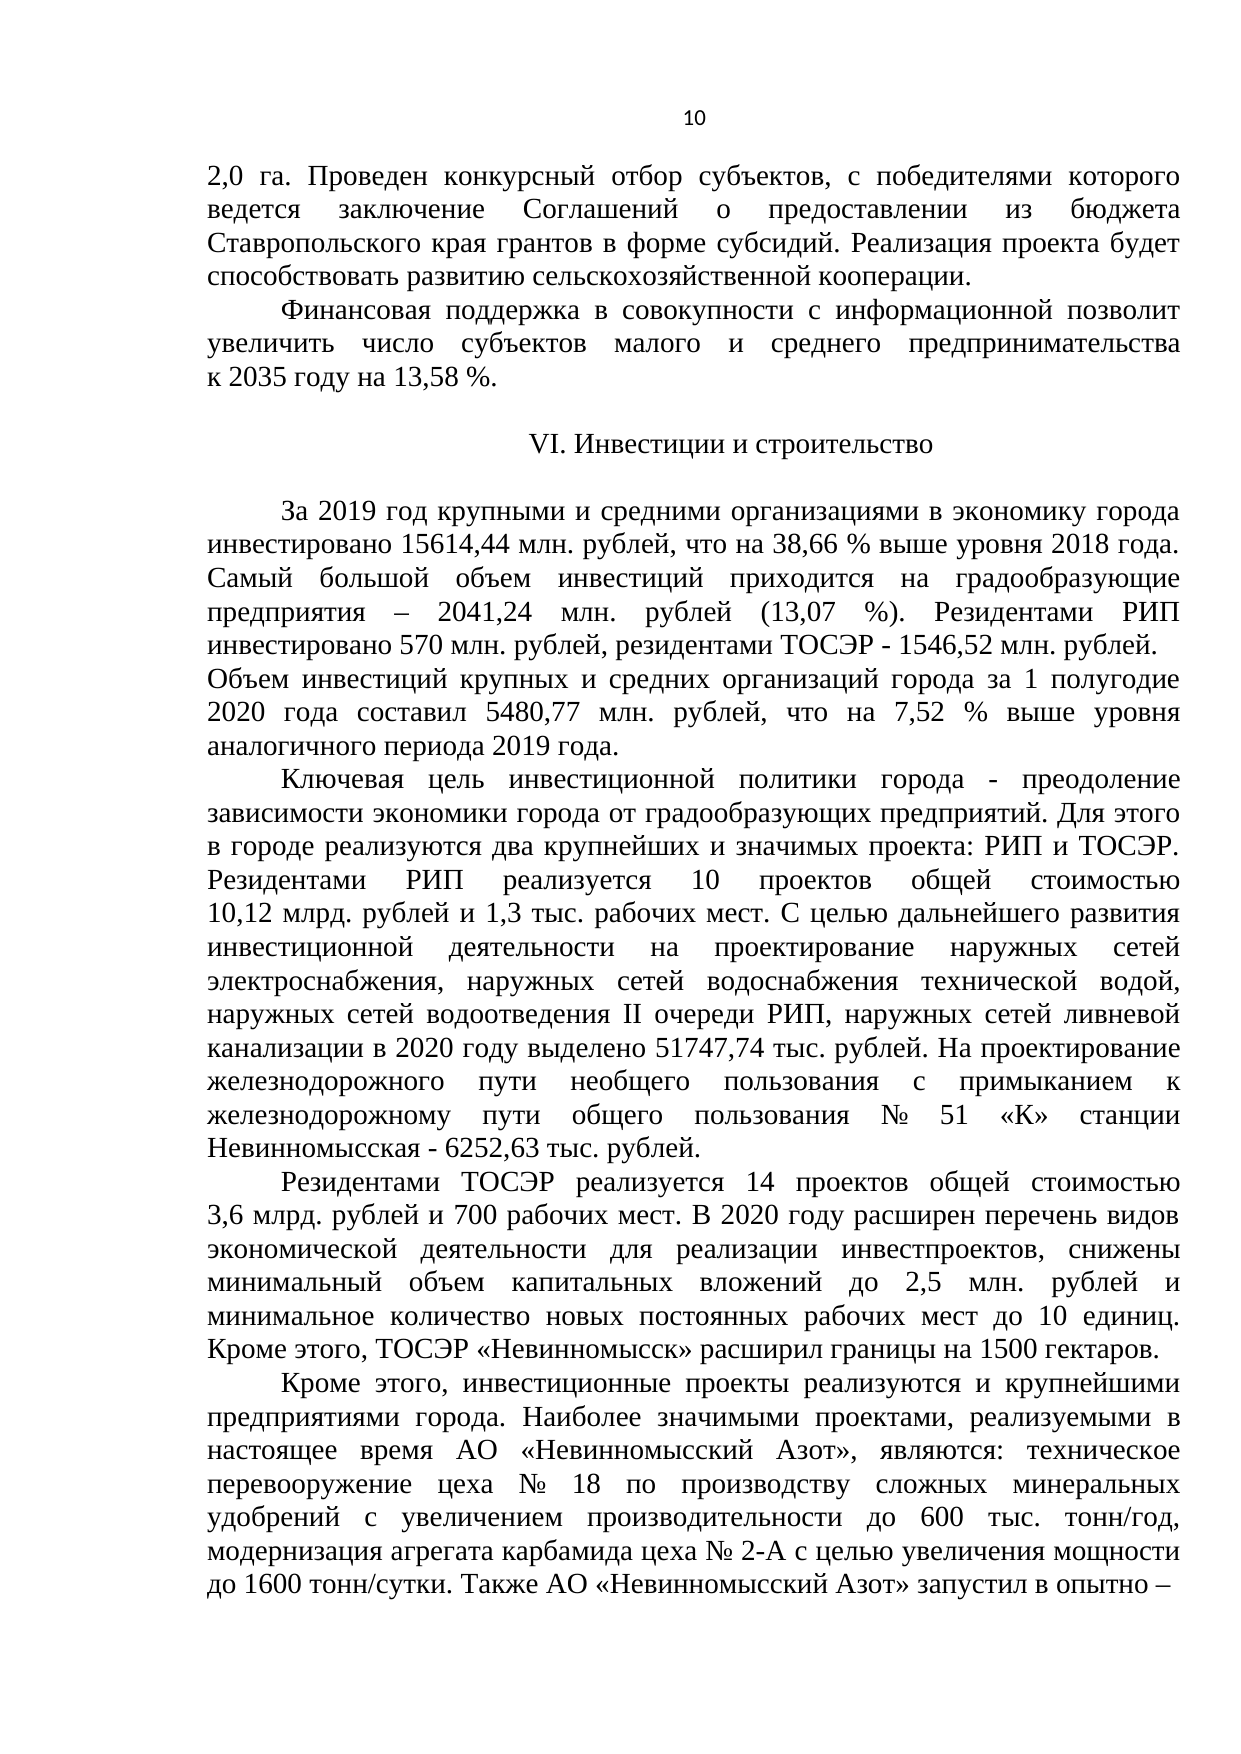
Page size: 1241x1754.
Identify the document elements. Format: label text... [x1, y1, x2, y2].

text За 2019 год крупными и средними организациями в экономику города инвестировано 15614,44 млн. рублей, что на 38,66 % выше уровня 2018 года. Самый большой объем инвестиций приходится на градообразующие предприятия – 2041,24 млн. рублей (13,07 %). Резидентами РИП инвестировано 570 млн. рублей, резидентами ТОСЭР - 1546,52 млн. рублей. [207, 493, 1181, 661]
text Объем инвестиций крупных и средних организаций города за 1 полугодие 2020 года составил 5480,77 млн. рублей, что на 7,52 % выше уровня аналогичного периода 2019 года. [207, 661, 1181, 761]
text Кроме этого, инвестиционные проекты реализуются и крупнейшими предприятиями города. Наиболее значимыми проектами, реализуемыми в настоящее время АО «Невинномысский Азот», являются: техническое перевооружение цеха № 18 по производству сложных минеральных удобрений с увеличением производительности до 600 тыс. тонн/год, модернизация агрегата карбамида цеха № 2-А с целью увеличения мощности до 1600 тонн/сутки. Также АО «Невинномысский Азот» запустил в опытно – [207, 1365, 1181, 1600]
text 2,0 га. Проведен конкурсный отбор субъектов, с победителями которого ведется заключение Соглашений о предоставлении из бюджета Ставропольского края грантов в форме субсидий. Реализация проекта будет способствовать развитию сельскохозяйственной кооперации. [207, 158, 1181, 292]
text Резидентами ТОСЭР реализуется 14 проектов общей стоимостью 3,6 млрд. рублей и 700 рабочих мест. В 2020 году расширен перечень видов экономической деятельности для реализации инвестпроектов, снижены минимальный объем капитальных вложений до 2,5 млн. рублей и минимальное количество новых постоянных рабочих мест до 10 единиц. Кроме этого, ТОСЭР «Невинномысск» расширил границы на 1500 гектаров. [207, 1164, 1181, 1365]
text VI. Инвестиции и строительство [207, 426, 1181, 459]
text Ключевая цель инвестиционной политики города - преодоление зависимости экономики города от градообразующих предприятий. Для этого в городе реализуются два крупнейших и значимых проекта: РИП и ТОСЭР. Резидентами РИП реализуется 10 проектов общей стоимостью 10,12 млрд. рублей и 1,3 тыс. рабочих мест. С целью дальнейшего развития инвестиционной деятельности на проектирование наружных сетей электроснабжения, наружных сетей водоснабжения технической водой, наружных сетей водоотведения II очереди РИП, наружных сетей ливневой канализации в 2020 году выделено 51747,74 тыс. рублей. На проектирование железнодорожного пути необщего пользования с примыканием к железнодорожному пути общего пользования № 51 «К» станции Невинномысская - 6252,63 тыс. рублей. [207, 761, 1181, 1164]
text Финансовая поддержка в совокупности с информационной позволит увеличить число субъектов малого и среднего предпринимательства к 2035 году на 13,58 %. [207, 292, 1181, 392]
